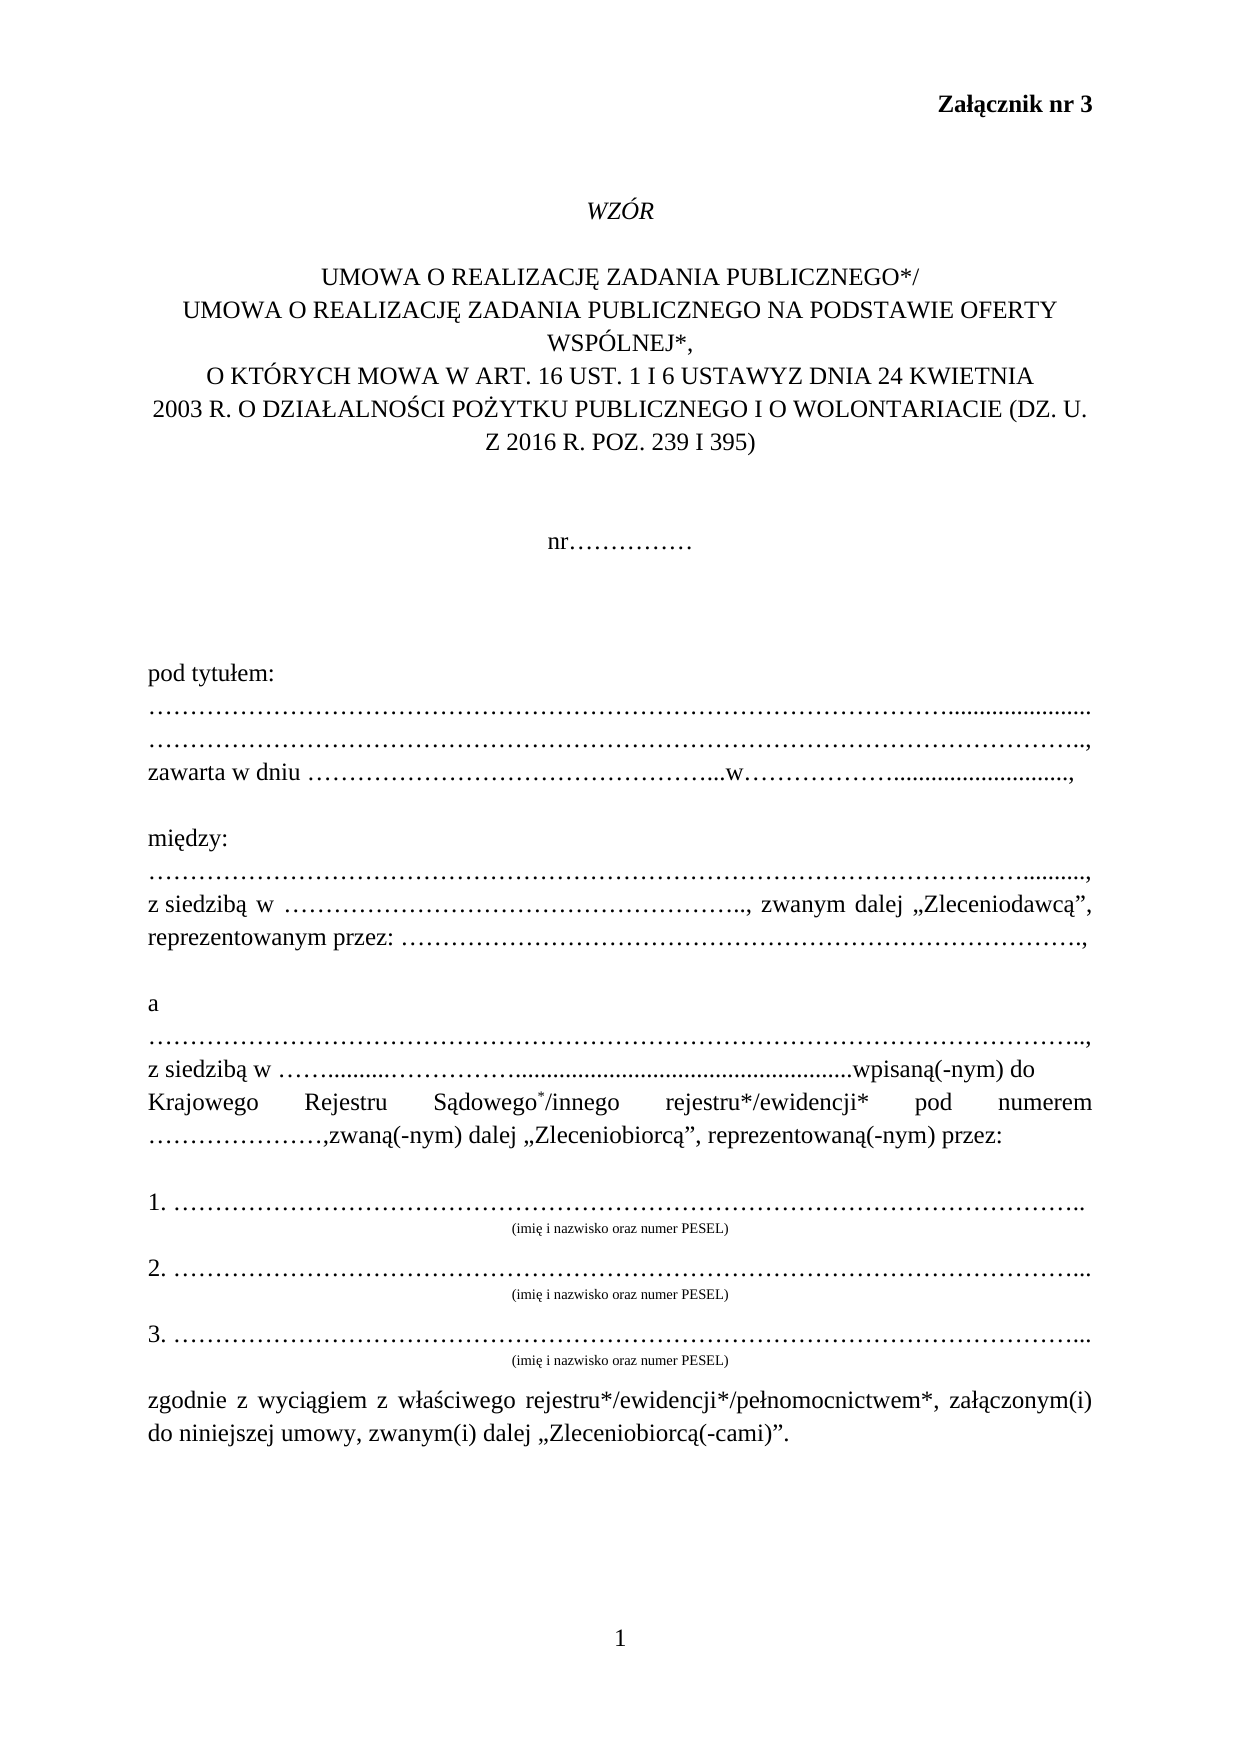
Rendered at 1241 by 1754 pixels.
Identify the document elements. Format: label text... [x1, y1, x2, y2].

text 1. ……………………………………………………………………………………………….. [148, 1187, 1093, 1215]
text ………………………………………………………………………………………………….., z siedzibą w ……..........……………......................................................wpisaną(-nym) do [148, 1021, 1093, 1083]
text pod tytułem: ……………………………………………………………………………………....................... [148, 658, 1093, 720]
text UMOWA O REALIZACJĘ ZADANIA PUBLICZNEGO NA PODSTAWIE OFERTY WSPÓLNEJ*, [148, 295, 1093, 357]
text UMOWA O REALIZACJĘ ZADANIA PUBLICZNEGO*/ [148, 262, 1093, 291]
text nr…………… [148, 526, 1093, 555]
text Załącznik nr 3 [148, 89, 1093, 117]
text …………………………………………………………………………………………….........., z siedzibą w ……………………………………………….., zwanym dalej „Zleceniodawcą”, reprezentowanym przez: ………………………………………………………………………., [148, 856, 1093, 951]
text (imię i nazwisko oraz numer PESEL) [148, 1352, 1093, 1380]
text między: [148, 823, 1093, 852]
text O KTÓRYCH MOWA W ART. 16 UST. 1 I 6 USTAWYZ DNIA 24 KWIETNIA 2003 R. O DZIAŁALNOŚCI POŻYTKU PUBLICZNEGO I O WOLONTARIACIE (DZ. U. Z 2016 R. POZ. 239 I 395) [148, 361, 1093, 456]
text (imię i nazwisko oraz numer PESEL) [148, 1286, 1093, 1314]
text 3. ………………………………………………………………………………………………... [148, 1319, 1093, 1347]
text zgodnie z wyciągiem z właściwego rejestru*/ewidencji*/pełnomocnictwem*, załączonym(i) do niniejszej umowy, zwanym(i) dalej „Zleceniobiorcą(-cami)”. [148, 1385, 1093, 1446]
text (imię i nazwisko oraz numer PESEL) [148, 1219, 1093, 1248]
text WZÓR [148, 196, 1093, 225]
text ………………………………………………………………………………………………….., [148, 724, 1093, 753]
text zawarta w dniu …………………………………………...w………………............................, [148, 757, 1093, 786]
text Krajowego Rejestru Sądowego*/innego rejestru*/ewidencji* pod numerem …………………,zwaną(-nym) dalej „Zleceniobiorcą”, reprezentowaną(-nym) przez: [148, 1087, 1093, 1149]
text 2. ………………………………………………………………………………………………... [148, 1253, 1093, 1281]
text a [148, 988, 1093, 1017]
